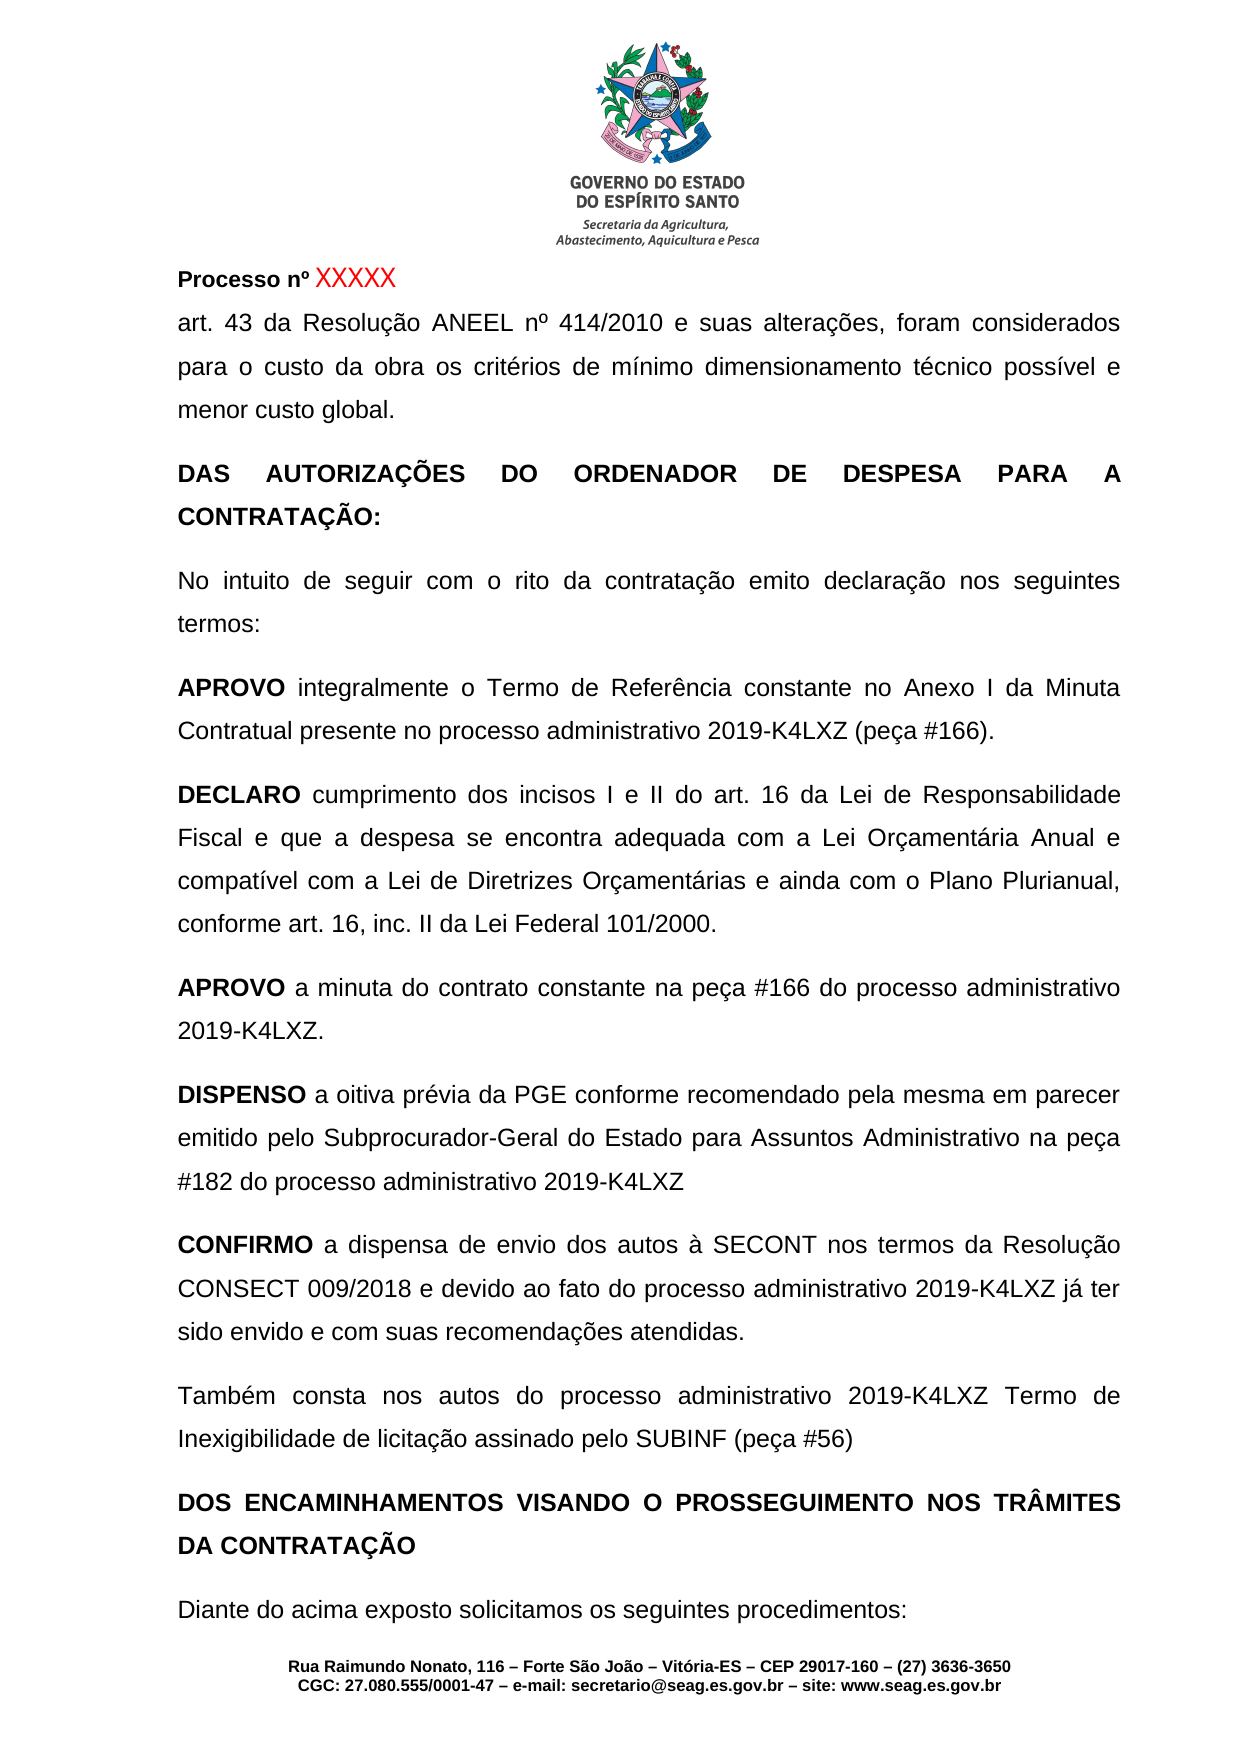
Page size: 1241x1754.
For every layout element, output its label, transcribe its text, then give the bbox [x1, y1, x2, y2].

text Também consta nos autos do processo administrativo 2019-K4LXZ Termo de Inexigibilidade de licitação assinado pelo SUBINF (peça #56) [177, 1381, 1122, 1452]
picture [544, 29, 771, 259]
text No intuito de seguir com o rito da contratação emito declaração nos seguintes termos: [177, 566, 1122, 637]
text Diante do acima exposto solicitamos os seguintes procedimentos: [177, 1595, 1122, 1623]
text DAS AUTORIZAÇÕES DO ORDENADOR DE DESPESA PARA A CONTRATAÇÃO: [177, 458, 1122, 530]
text APROVO integralmente o Termo de Referência constante no Anexo I da Minuta Contratual presente no processo administrativo 2019-K4LXZ (peça #166). [177, 673, 1122, 744]
text APROVO a minuta do contrato constante na peça #166 do processo administrativo 2019-K4LXZ. [177, 973, 1122, 1045]
text CONFIRMO a dispensa de envio dos autos à SECONT nos termos da Resolução CONSECT 009/2018 e devido ao fato do processo administrativo 2019-K4LXZ já ter sido envido e com suas recomendações atendidas. [177, 1230, 1122, 1345]
text DISPENSO a oitiva prévia da PGE conforme recomendado pela mesma em parecer emitido pelo Subprocurador-Geral do Estado para Assuntos Administrativo na peça #182 do processo administrativo 2019-K4LXZ [177, 1080, 1122, 1195]
text DOS ENCAMINHAMENTOS VISANDO O PROSSEGUIMENTO NOS TRÂMITES DA CONTRATAÇÃO [177, 1488, 1122, 1559]
text DECLARO cumprimento dos incisos I e II do art. 16 da Lei de Responsabilidade Fiscal e que a despesa se encontra adequada com a Lei Orçamentária Anual e compatível com a Lei de Diretrizes Orçamentárias e ainda com o Plano Plurianual, conforme art. 16, inc. II da Lei Federal 101/2000. [177, 780, 1122, 938]
